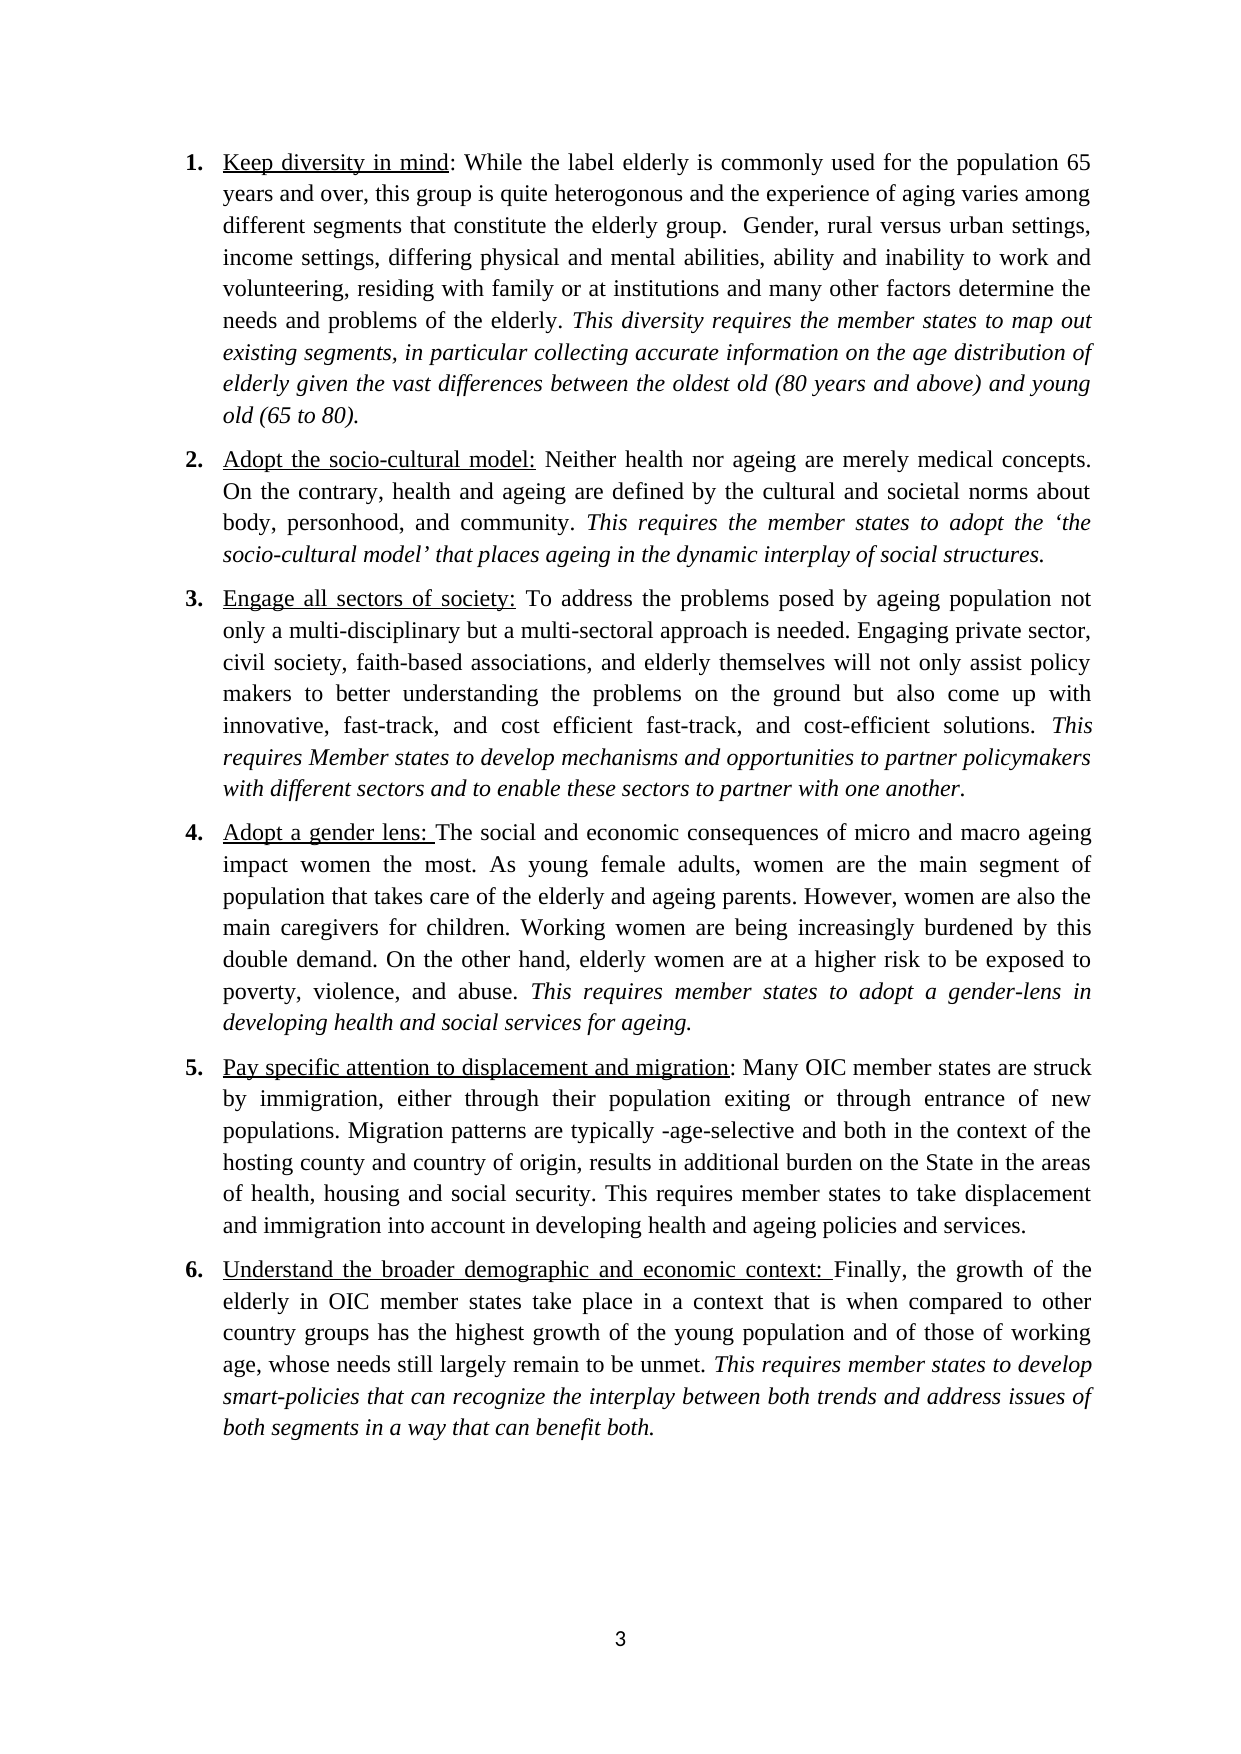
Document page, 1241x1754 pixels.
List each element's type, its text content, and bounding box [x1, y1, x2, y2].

list Engage all sectors of society: To address the problems posed by ageing population not only a multi-disciplinary but a multi-sectoral approach is needed. Engaging private sector, civil society, faith-based associations, and elderly themselves will not only assist policy makers to better understanding the problems on the ground but also come up with innovative, fast-track, and cost efficient fast-track, and cost-efficient solutions. This requires Member states to develop mechanisms and opportunities to partner policymakers with different sectors and to enable these sectors to partner with one another. [185, 584, 1093, 802]
list Keep diversity in mind: While the label elderly is commonly used for the population 65 years and over, this group is quite heterogonous and the experience of aging varies among different segments that constitute the elderly group. Gender, rural versus urban settings, income settings, differing physical and mental abilities, ability and inability to work and volunteering, residing with family or at institutions and many other factors determine the needs and problems of the elderly. This diversity requires the member states to map out existing segments, in particular collecting accurate information on the age distribution of elderly given the vast differences between the oldest old (80 years and above) and young old (65 to 80). [185, 148, 1093, 428]
list Adopt the socio-cultural model: Neither health nor ageing are merely medical concepts. On the contrary, health and ageing are defined by the cultural and societal norms about body, personhood, and community. This requires the member states to adopt the ‘the socio-cultural model’ that places ageing in the dynamic interplay of social structures. [185, 445, 1093, 568]
list Pay specific attention to displacement and migration: Many OIC member states are struck by immigration, either through their population exiting or through entrance of new populations. Migration patterns are typically -age-selective and both in the context of the hosting county and country of origin, results in additional burden on the State in the areas of health, housing and social security. This requires member states to take displacement and immigration into account in developing health and ageing policies and services. [185, 1053, 1093, 1238]
list Adopt a gender lens: The social and economic consequences of micro and macro ageing impact women the most. As young female adults, women are the main segment of population that takes care of the elderly and ageing parents. However, women are also the main caregivers for children. Working women are being increasingly burdened by this double demand. On the other hand, elderly women are at a higher risk to be exposed to poverty, violence, and abuse. This requires member states to adopt a gender-lens in developing health and social services for ageing. [185, 818, 1093, 1036]
list Understand the broader demographic and economic context: Finally, the growth of the elderly in OIC member states take place in a context that is when compared to other country groups has the highest growth of the young population and of those of working age, whose needs still largely remain to be unmet. This requires member states to develop smart-policies that can recognize the interplay between both trends and address issues of both segments in a way that can benefit both. [185, 1255, 1093, 1441]
